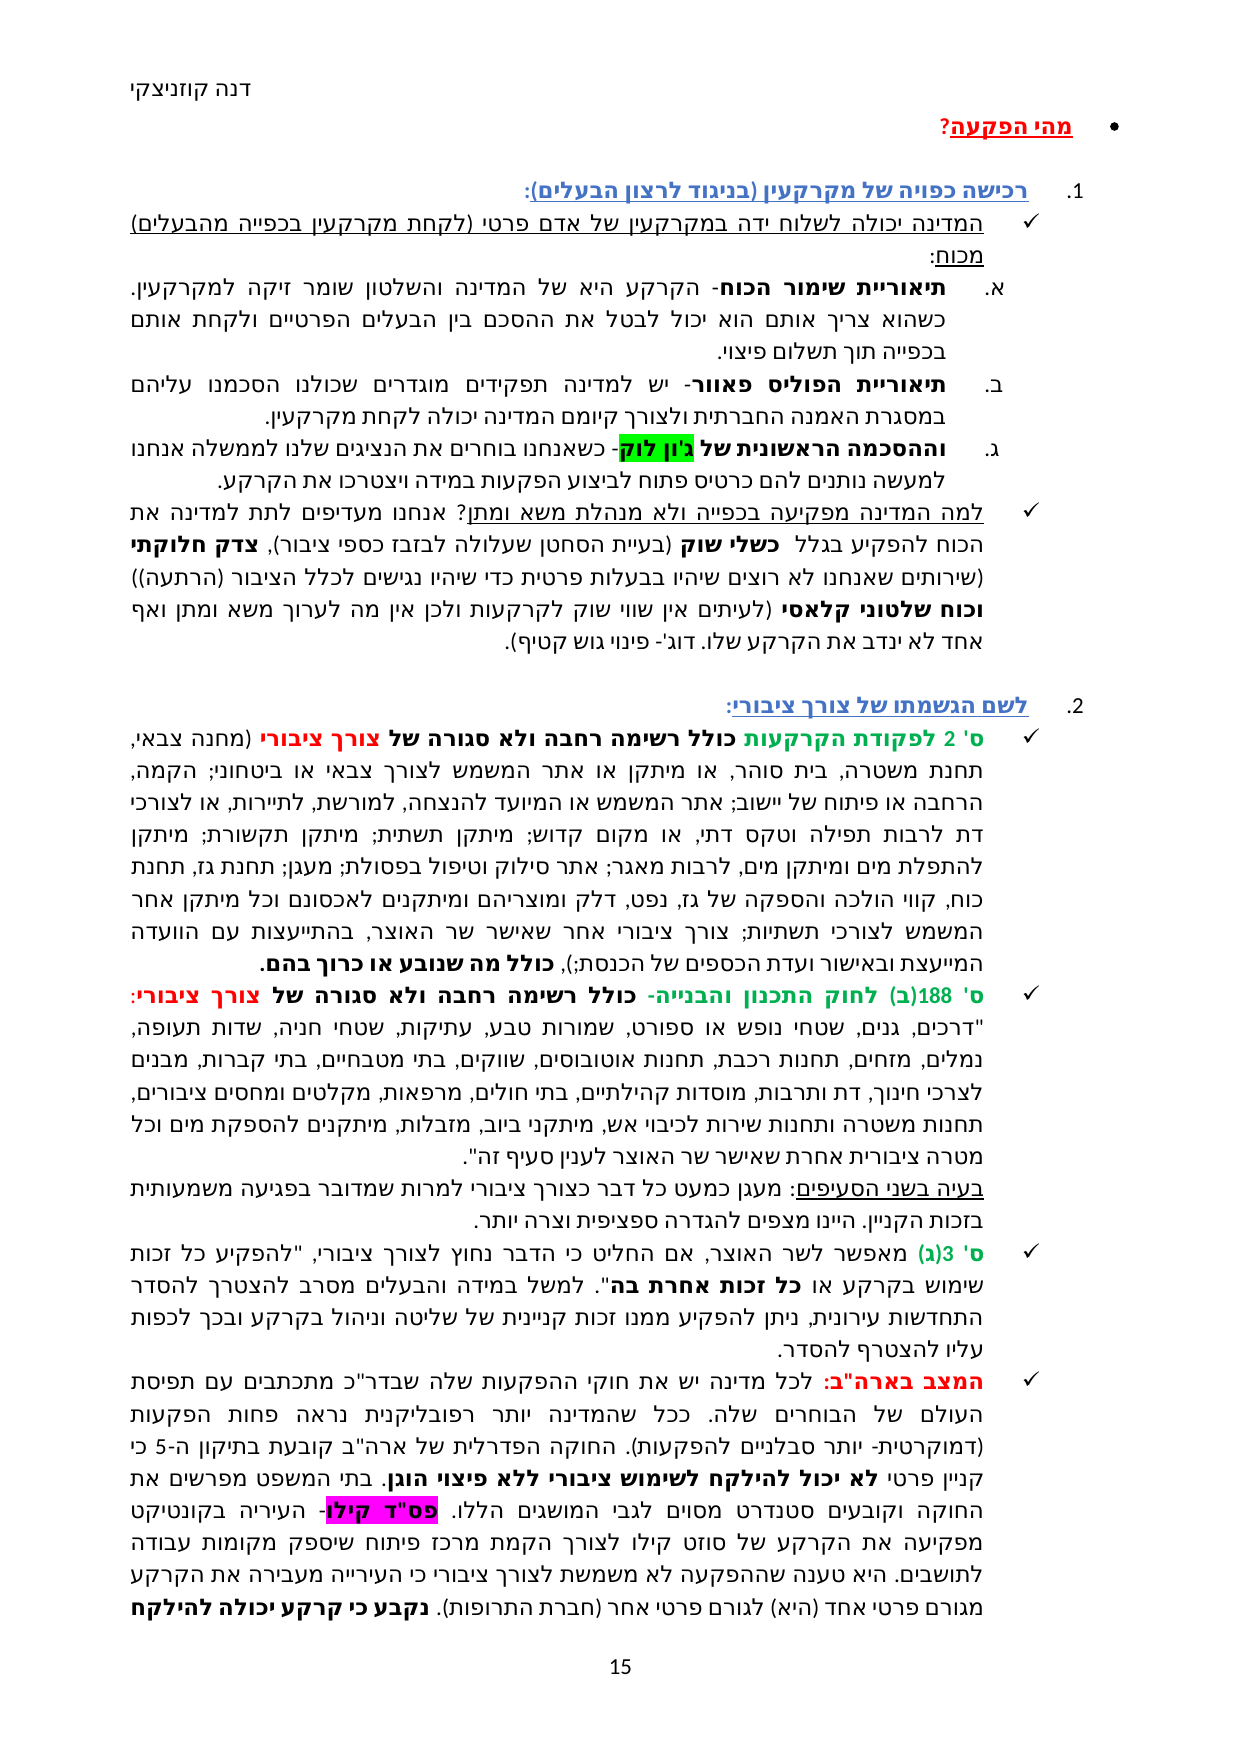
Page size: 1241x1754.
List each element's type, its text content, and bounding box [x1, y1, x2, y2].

list ס' 188(ב) לחוק התכנון והבנייה- כולל רשימה רחבה ולא סגורה של צורך ציבורי: "דרכים, גנים, שטחי נופש או ספורט, שמורות טבע, עתיקות, שטחי חניה, שדות תעופה, נמלים, מזחים, תחנות רכבת, תחנות אוטובוסים, שווקים, בתי מטבחיים, בתי קברות, מבנים לצרכי חינוך, דת ותרבות, מוסדות קהילתיים, בתי חולים, מרפאות, מקלטים ומחסים ציבורים, תחנות משטרה ותחנות שירות לכיבוי אש, מיתקני ביוב, מזבלות, מיתקנים להספקת מים וכל מטרה ציבורית אחרת שאישר שר האוצר לענין סעיף זה". [130, 981, 1022, 1170]
list ס' 3(ג) מאפשר לשר האוצר, אם החליט כי הדבר נחוץ לצורך ציבורי, "להפקיע כל זכות שימוש בקרקע או כל זכות אחרת בה". למשל במידה והבעלים מסרב להצטרך להסדר התחדשות עירונית, ניתן להפקיע ממנו זכות קניינית של שליטה וניהול בקרקע ובכך לכפות עליו להצטרף להסדר. [130, 1239, 1022, 1363]
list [130, 1367, 1022, 1621]
list המדינה יכולה לשלוח ידה במקרקעין של אדם פרטי (לקחת מקרקעין בכפייה מהבעלים) מכוח: [130, 209, 1022, 269]
list תיאוריית הפוליס פאוור- יש למדינה תפקידים מוגדרים שכולנו הסכמנו עליהם במסגרת האמנה החברתית ולצורך קיומם המדינה יכולה לקחת מקרקעין. [130, 370, 984, 430]
list בעיה בשני הסעיפים: מעגן כמעט כל דבר כצורך ציבורי למרות שמדובר בפגיעה משמעותית בזכות הקניין. היינו מצפים להגדרה ספציפית וצרה יותר. [130, 1174, 984, 1234]
list מהי הפקעה? [130, 112, 1110, 140]
list תיאוריית שימור הכוח- הקרקע היא של המדינה והשלטון שומר זיקה למקרקעין. כשהוא צריך אותם הוא יכול לבטל את ההסכם בין הבעלים הפרטיים ולקחת אותם בכפייה תוך תשלום פיצוי. [130, 273, 984, 366]
list לשם הגשמתו של צורך ציבורי: [130, 692, 1066, 719]
list למה המדינה מפקיעה בכפייה ולא מנהלת משא ומתן? אנחנו מעדיפים לתת למדינה את הכוח להפקיע בגלל כשלי שוק (בעיית הסחטן שעלולה לבזבז כספי ציבור), צדק חלוקתי (שירותים שאנחנו לא רוצים שיהיו בבעלות פרטית כדי שיהיו נגישים לכלל הציבור (הרתעה)) וכוח שלטוני קלאסי (לעיתים אין שווי שוק לקרקעות ולכן אין מה לערוך משא ומתן ואף אחד לא ינדב את הקרקע שלו. דוג'- פינוי גוש קטיף). [130, 498, 1022, 655]
list וההסכמה הראשונית של ג'ון לוק- כשאנחנו בוחרים את הנציגים שלנו לממשלה אנחנו למעשה נותנים להם כרטיס פתוח לביצוע הפקעות במידה ויצטרכו את הקרקע. [130, 434, 984, 494]
list ס' 2 לפקודת הקרקעות כולל רשימה רחבה ולא סגורה של צורך ציבורי (מחנה צבאי, תחנת משטרה, בית סוהר, או מיתקן או אתר המשמש לצורך צבאי או ביטחוני; הקמה, הרחבה או פיתוח של יישוב; אתר המשמש או המיועד להנצחה, למורשת, לתיירות, או לצורכי דת לרבות תפילה וטקס דתי, או מקום קדוש; מיתקן תשתית; מיתקן תקשורת; מיתקן להתפלת מים ומיתקן מים, לרבות מאגר; אתר סילוק וטיפול בפסולת; מעגן; תחנת גז, תחנת כוח, קווי הולכה והספקה של גז, נפט, דלק ומוצריהם ומיתקנים לאכסונם וכל מיתקן אחר המשמש לצורכי תשתיות; צורך ציבורי אחר שאישר שר האוצר, בהתייעצות עם הוועדה המייעצת ובאישור ועדת הכספים של הכנסת;), כולל מה שנובע או כרוך בהם. [130, 724, 1022, 977]
list רכישה כפויה של מקרקעין (בניגוד לרצון הבעלים): [130, 177, 1066, 204]
